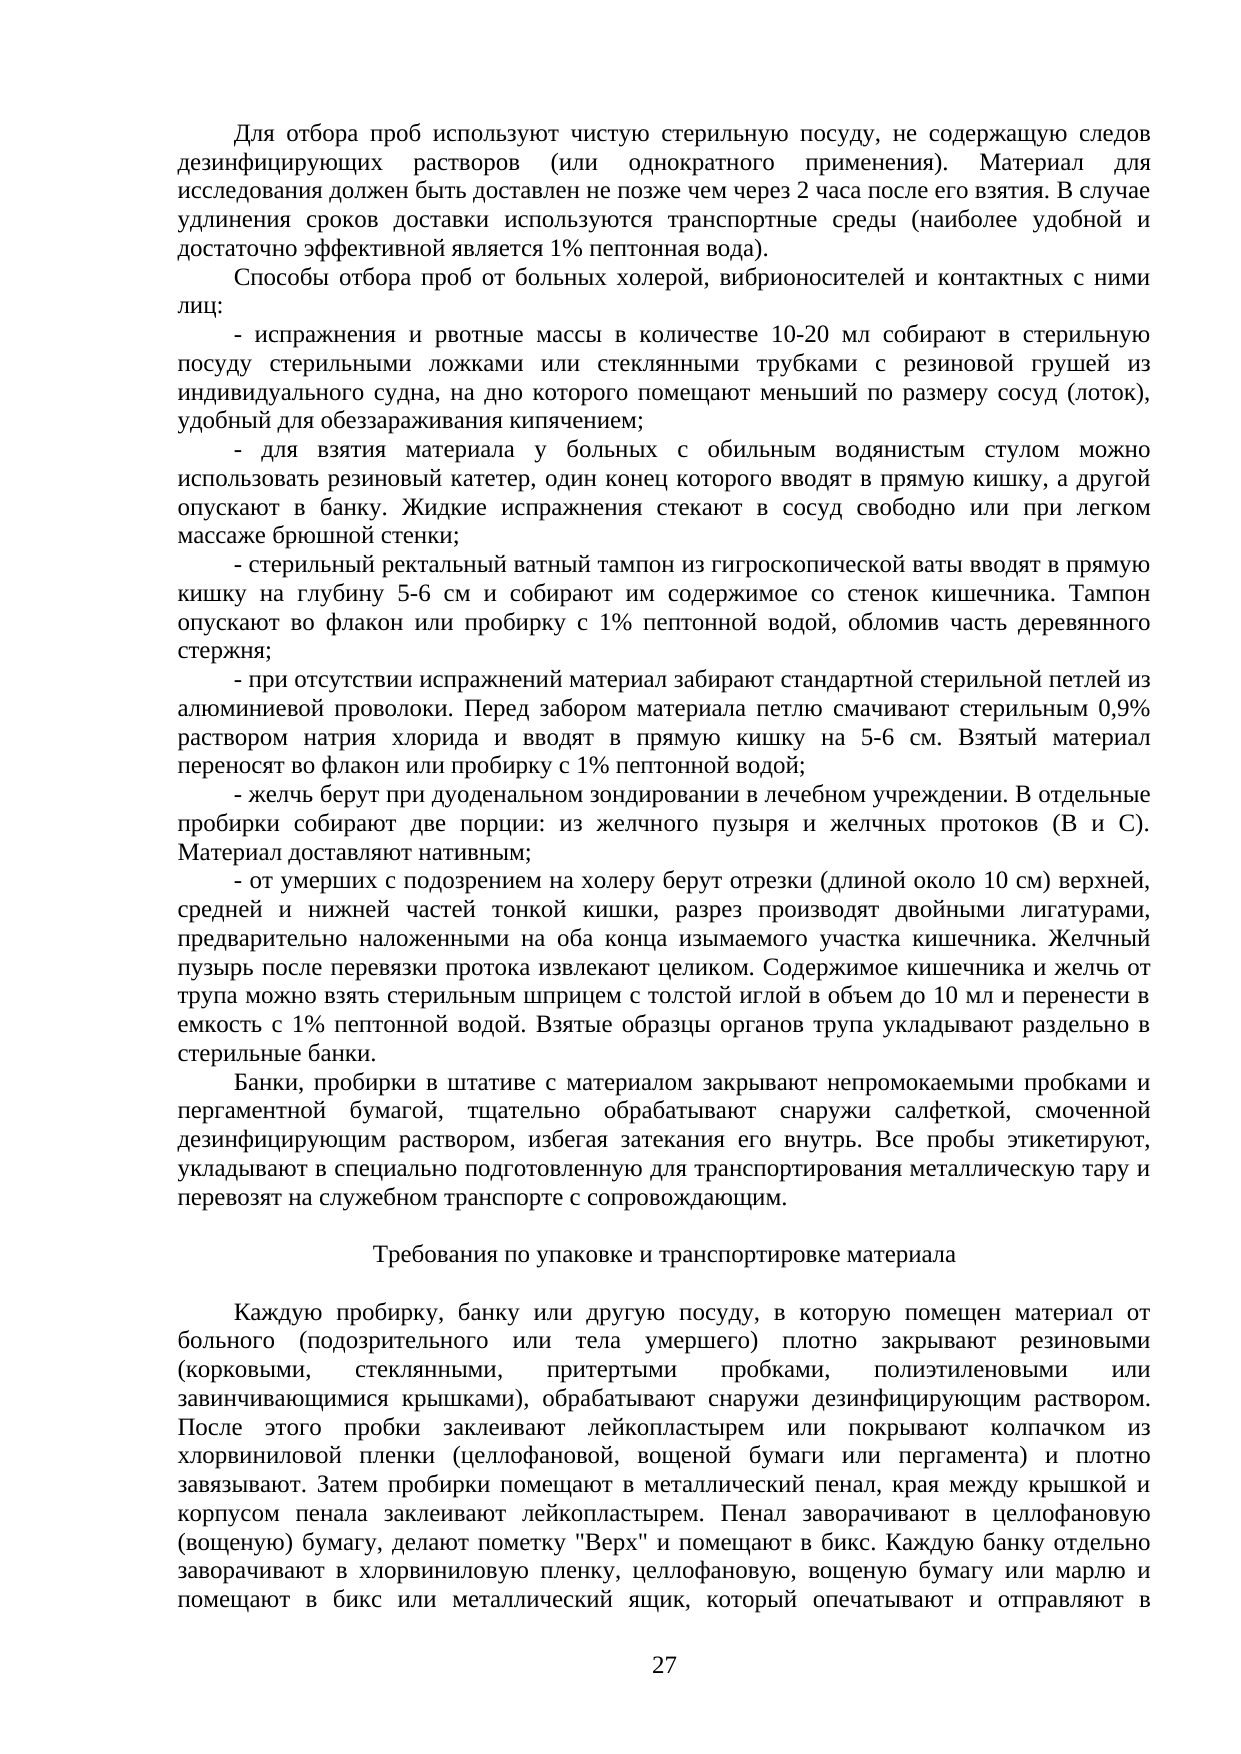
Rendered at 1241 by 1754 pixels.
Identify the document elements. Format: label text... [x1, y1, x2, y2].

text - от умерших с подозрением на холеру берут отрезки (длиной около ) верхней, средней и нижней частей тонкой кишки, разрез производят двойными лигатурами, предварительно наложенными на оба конца изымаемого участка кишечника. Желчный пузырь после перевязки протока извлекают целиком. Содержимое кишечника и желчь от трупа можно взять стерильным шприцем с толстой иглой в объем до 10 мл и перенести в емкость с 1% пептонной водой. Взятые образцы органов трупа укладывают раздельно в стерильные банки. [177, 866, 1152, 1067]
text - стерильный ректальный ватный тампон из гигроскопической ваты вводят в прямую кишку на глубину 5- и собирают им содержимое со стенок кишечника. Тампон опускают во флакон или пробирку с 1% пептонной водой, обломив часть деревянного стержня; [177, 549, 1152, 664]
text Способы отбора проб от больных холерой, вибрионосителей и контактных с ними лиц: [177, 262, 1152, 319]
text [177, 1297, 1152, 1613]
text Для отбора проб используют чистую стерильную посуду, не содержащую следов дезинфицирующих растворов (или однократного применения). Материал для исследования должен быть доставлен не позже чем через 2 часа после его взятия. В случае удлинения сроков доставки используются транспортные среды (наиболее удобной и достаточно эффективной является 1% пептонная вода). [177, 118, 1152, 262]
text - при отсутствии испражнений материал забирают стандартной стерильной петлей из алюминиевой проволоки. Перед забором материала петлю смачивают стерильным 0,9% раствором натрия хлорида и вводят в прямую кишку на 5-. Взятый материал переносят во флакон или пробирку с 1% пептонной водой; [177, 664, 1152, 779]
text - испражнения и рвотные массы в количестве 10-20 мл собирают в стерильную посуду стерильными ложками или стеклянными трубками с резиновой грушей из индивидуального судна, на дно которого помещают меньший по размеру сосуд (лоток), удобный для обеззараживания кипячением; [177, 319, 1152, 434]
text - желчь берут при дуоденальном зондировании в лечебном учреждении. В отдельные пробирки собирают две порции: из желчного пузыря и желчных протоков (В и С). Материал доставляют нативным; [177, 779, 1152, 866]
text Банки, пробирки в штативе с материалом закрывают непромокаемыми пробками и пергаментной бумагой, тщательно обрабатывают снаружи салфеткой, смоченной дезинфицирующим раствором, избегая затекания его внутрь. Все пробы этикетируют, укладывают в специально подготовленную для транспортирования металлическую тару и перевозят на служебном транспорте с сопровождающим. [177, 1067, 1152, 1211]
text - для взятия материала у больных с обильным водянистым стулом можно использовать резиновый катетер, один конец которого вводят в прямую кишку, а другой опускают в банку. Жидкие испражнения стекают в сосуд свободно или при легком массаже брюшной стенки; [177, 434, 1152, 549]
text Требования по упаковке и транспортировке материала [177, 1239, 1152, 1268]
